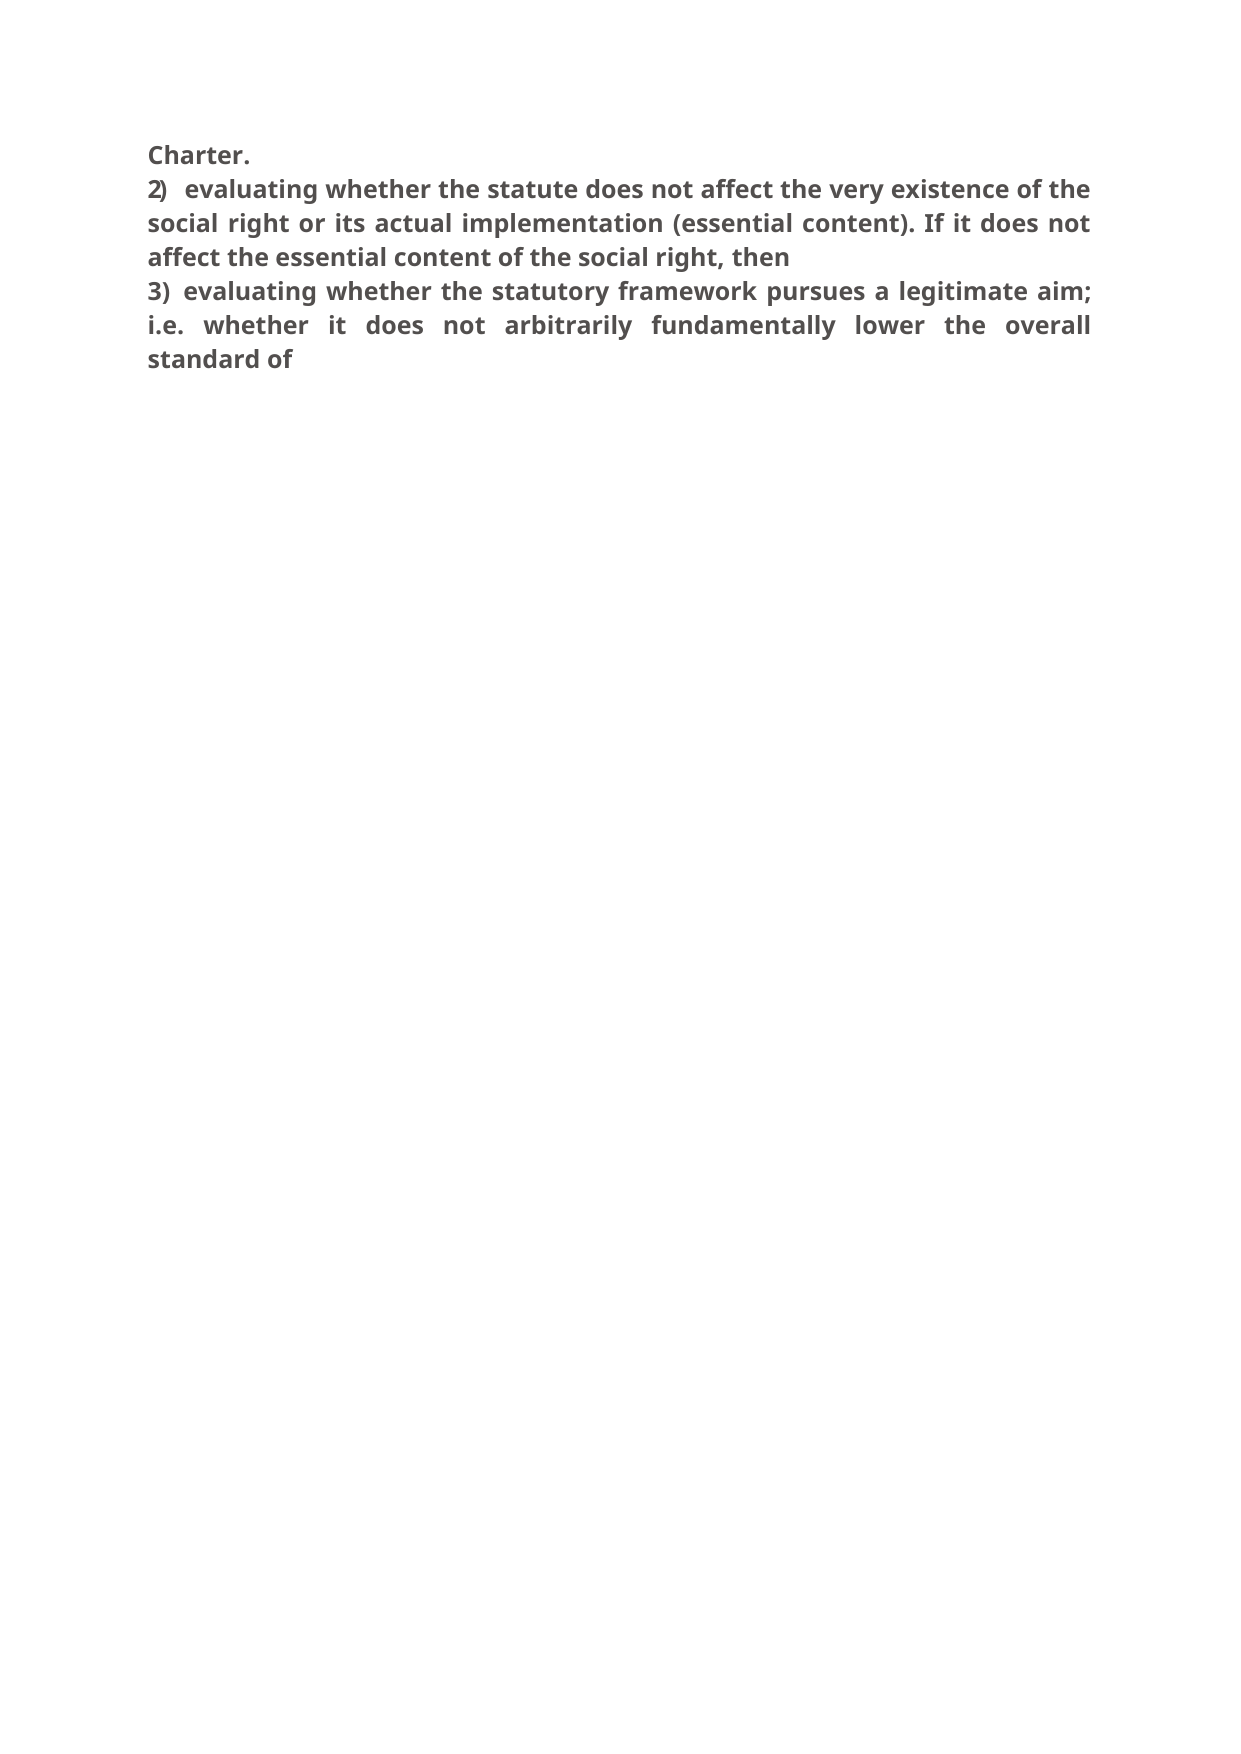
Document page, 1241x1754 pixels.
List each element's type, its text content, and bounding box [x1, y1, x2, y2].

list evaluating whether the statutory framework pursues a legitimate aim; i.e. whether it does not arbitrarily fundamentally lower the overall standard of [147, 274, 1093, 376]
subtitle evaluating whether the statute does not affect the very existence of the social right or its actual implementation (essential content). If it does not affect the essential content of the social right, then [147, 172, 1092, 274]
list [147, 137, 1092, 172]
